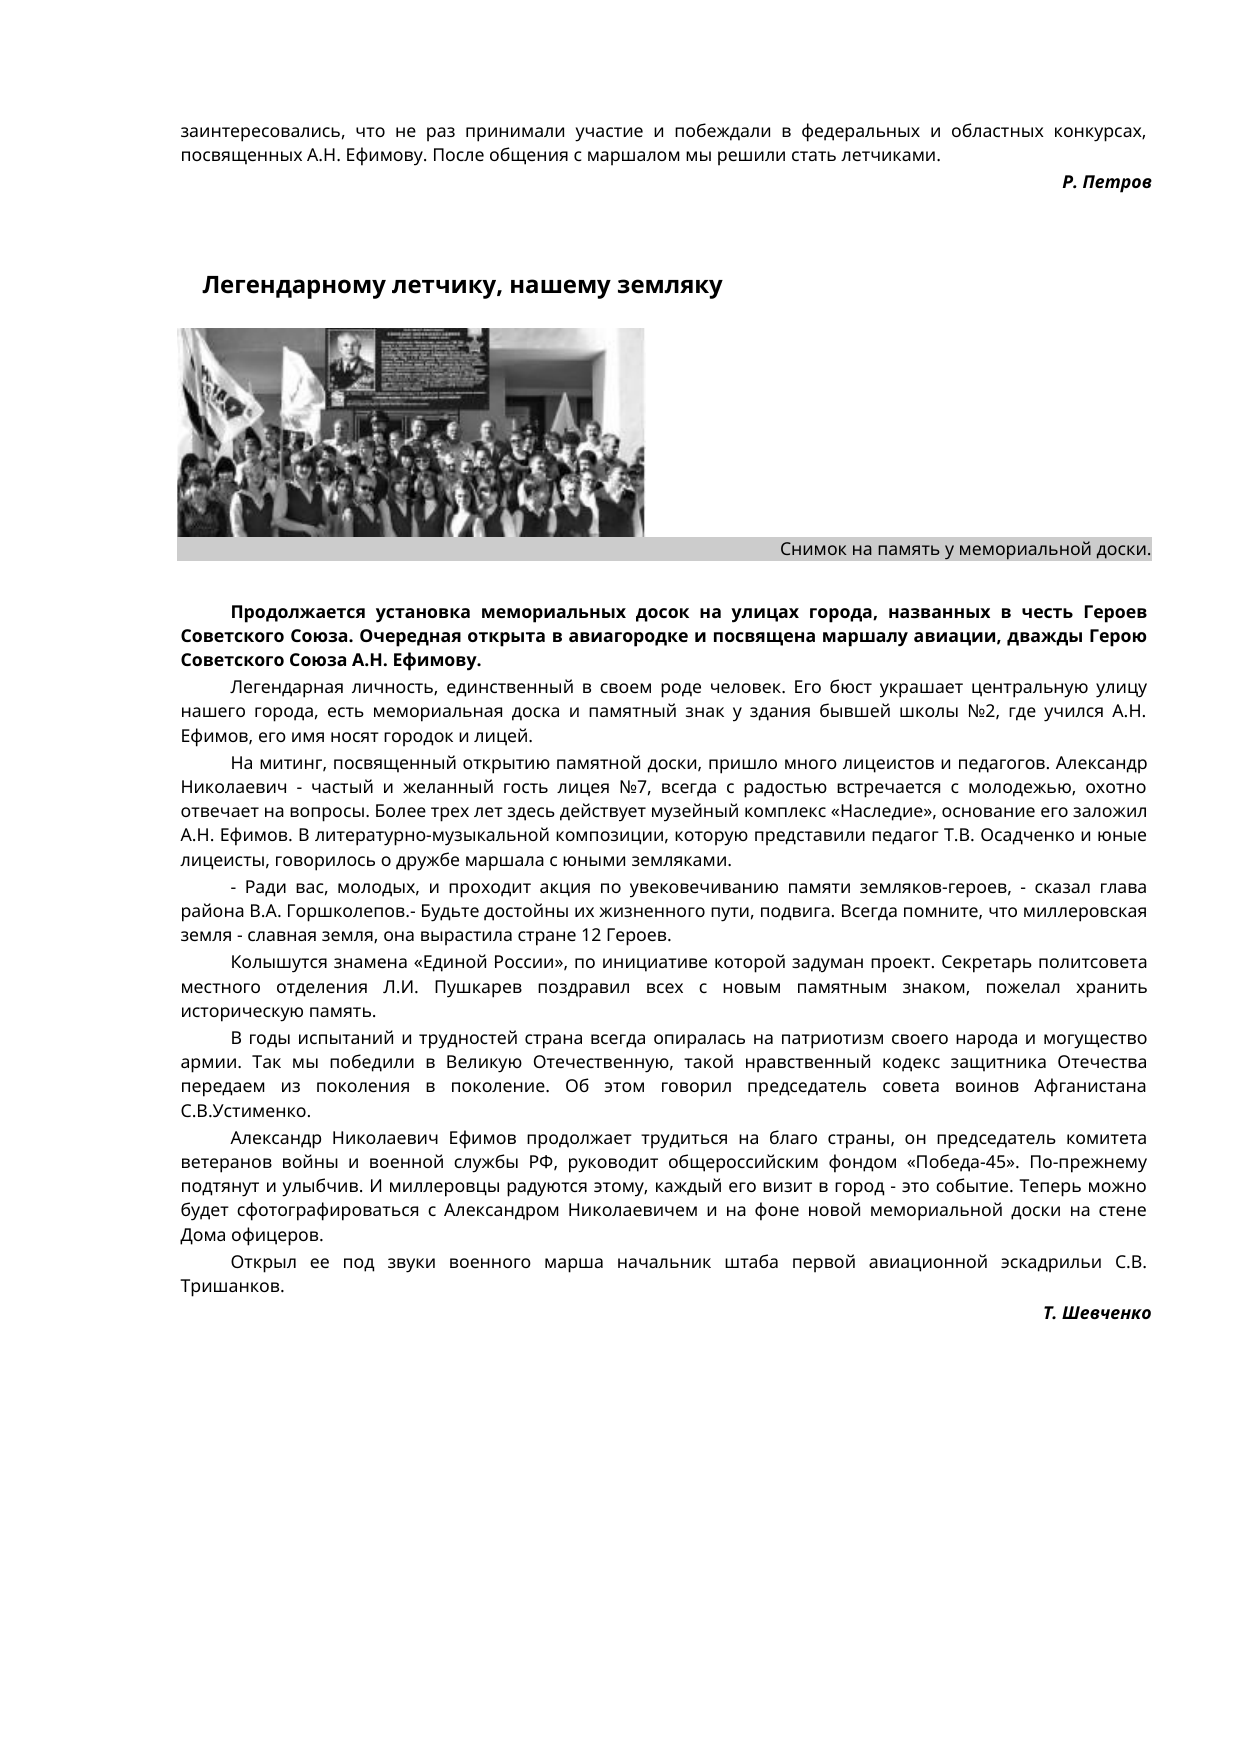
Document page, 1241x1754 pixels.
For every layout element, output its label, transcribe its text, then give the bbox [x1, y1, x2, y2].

text Р. Петров [177, 169, 1152, 194]
text Колышутся знамена «Единой России», по инициативе которой задуман проект. Секретарь политсовета местного отделения Л.И. Пушкарев поздравил всех с новым памятным знаком, пожелал хранить историческую память. [180, 950, 1148, 1022]
text Открыл ее под звуки военного марша начальник штаба первой авиационной эскадрильи С.В. Тришанков. [180, 1249, 1148, 1298]
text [180, 118, 1148, 166]
text Александр Николаевич Ефимов продолжает трудиться на благо страны, он председатель комитета ветеранов войны и военной службы РФ, руководит общероссийским фондом «Победа-45». По-прежнему подтянут и улыбчив. И миллеровцы радуются этому, каждый его визит в город - это событие. Теперь можно будет сфотографироваться с Александром Николаевичем и на фоне новой мемориальной доски на стене Дома офицеров. [180, 1125, 1148, 1246]
text Снимок на память у мемориальной доски. [177, 537, 1152, 561]
picture [177, 328, 646, 537]
text В годы испытаний и трудностей страна всегда опиралась на патриотизм своего народа и могущество армии. Так мы победили в Великую Отечественную, такой нравственный кодекс защитника Отечества передаем из поколения в поколение. Об этом говорил председатель совета воинов Афганистана С.В.Устименко. [180, 1026, 1148, 1122]
text Т. Шевченко [177, 1301, 1152, 1325]
text - Ради вас, молодых, и проходит акция по увековечиванию памяти земляков-героев, - сказал глава района В.А. Горшколепов.- Будьте достойны их жизненного пути, подвига. Всегда помните, что миллеровская земля - славная земля, она вырастила стране 12 Героев. [180, 874, 1148, 947]
text На митинг, посвященный открытию памятной доски, пришло много лицеистов и педагогов. Александр Николаевич - частый и желанный гость лицея №7, всегда с радостью встречается с молодежью, охотно отвечает на вопросы. Более трех лет здесь действует музейный комплекс «Наследие», основание его заложил А.Н. Ефимов. В литературно-музыкальной композиции, которую представили педагог Т.В. Осадченко и юные лицеисты, говорилось о дружбе маршала с юными земляками. [180, 750, 1148, 871]
text Продолжается установка мемориальных досок на улицах города, названных в честь Героев Советского Союза. Очередная открыта в авиагородке и посвящена маршалу авиации, дважды Герою Советского Союза А.Н. Ефимову. [180, 599, 1148, 672]
text Легендарному летчику, нашему земляку [177, 267, 1152, 300]
text Легендарная личность, единственный в своем роде человек. Его бюст украшает центральную улицу нашего города, есть мемориальная доска и памятный знак у здания бывшей школы №2, где учился А.Н. Ефимов, его имя носят городок и лицей. [180, 675, 1148, 747]
